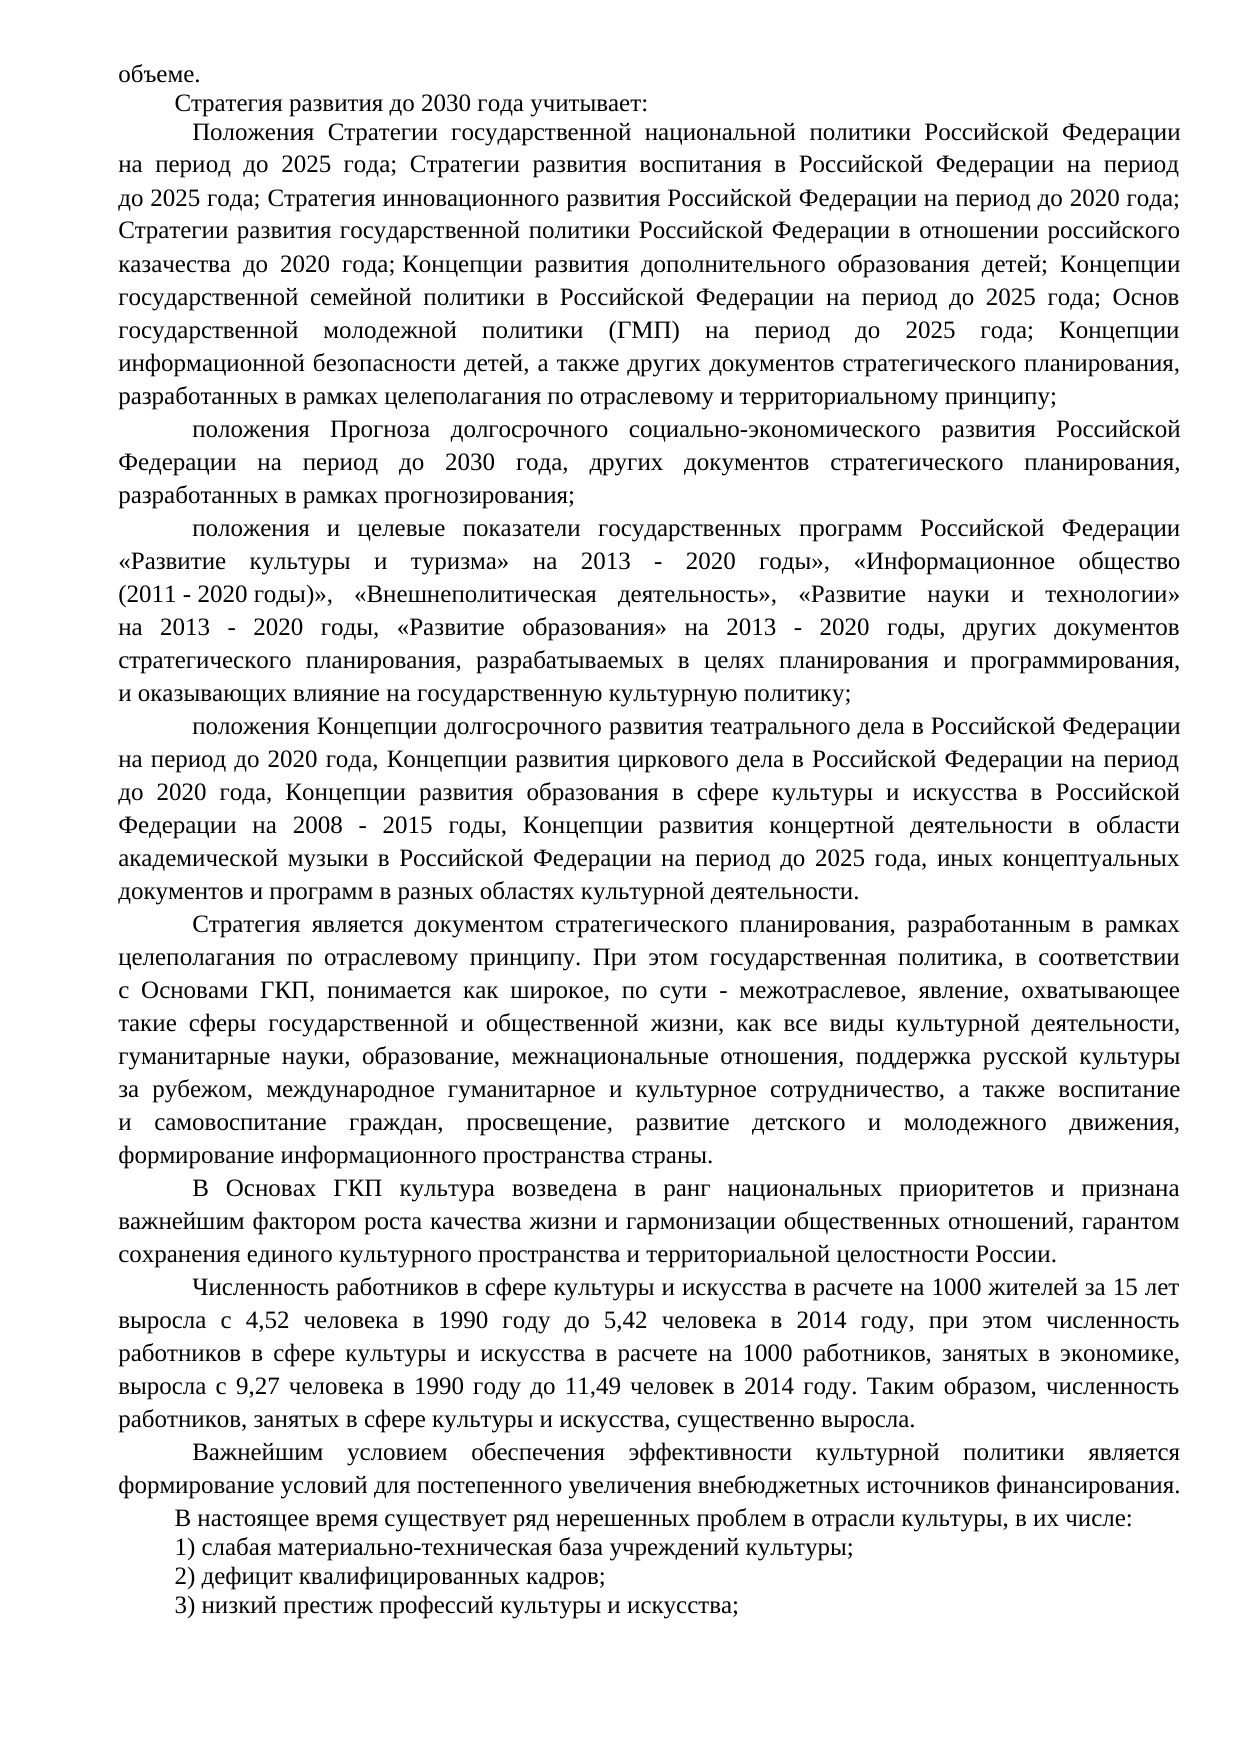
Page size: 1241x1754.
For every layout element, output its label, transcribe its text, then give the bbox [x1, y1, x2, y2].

text В настоящее время существует ряд нерешенных проблем в отрасли культуры, в их числе: [118, 1503, 1181, 1532]
text 2) дефицит квалифицированных кадров; [118, 1561, 1181, 1590]
text Стратегия развития до 2030 года учитывает: [118, 88, 1181, 117]
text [118, 59, 1181, 88]
text 1) слабая материально-техническая база учреждений культуры; [118, 1532, 1181, 1561]
text В Основах ГКП культура возведена в ранг национальных приоритетов и признана важнейшим фактором роста качества жизни и гармонизации общественных отношений, гарантом сохранения единого культурного пространства и территориальной целостности России. [118, 1173, 1181, 1268]
text Важнейшим условием обеспечения эффективности культурной политики является формирование условий для постепенного увеличения внебюджетных источников финансирования. [118, 1437, 1181, 1499]
text положения и целевые показатели государственных программ Российской Федерации «Развитие культуры и туризма» на 2013 - 2020 годы», «Информационное общество (2011 - 2020 годы)», «Внешнеполитическая деятельность», «Развитие науки и технологии» на 2013 - 2020 годы, «Развитие образования» на 2013 - 2020 годы, других документов стратегического планирования, разрабатываемых в целях планирования и программирования, и оказывающих влияние на государственную культурную политику; [118, 513, 1181, 707]
text Численность работников в сфере культуры и искусства в расчете на 1000 жителей за 15 лет выросла с 4,52 человека в 1990 году до 5,42 человека в 2014 году, при этом численность работников в сфере культуры и искусства в расчете на 1000 работников, занятых в экономике, выросла с 9,27 человека в 1990 году до 11,49 человек в 2014 году. Таким образом, численность работников, занятых в сфере культуры и искусства, существенно выросла. [118, 1272, 1181, 1433]
text положения Прогноза долгосрочного социально-экономического развития Российской Федерации на период до 2030 года, других документов стратегического планирования, разработанных в рамках прогнозирования; [118, 414, 1181, 508]
text 3) низкий престиж профессий культуры и искусства; [118, 1590, 1181, 1618]
text Положения Стратегии государственной национальной политики Российской Федерации на период до 2025 года; Стратегии развития воспитания в Российской Федерации на период до 2025 года; Стратегия инновационного развития Российской Федерации на период до 2020 года; Стратегии развития государственной политики Российской Федерации в отношении российского казачества до 2020 года; Концепции развития дополнительного образования детей; Концепции государственной семейной политики в Российской Федерации на период до 2025 года; Основ государственной молодежной политики (ГМП) на период до 2025 года; Концепции информационной безопасности детей, а также других документов стратегического планирования, разработанных в рамках целеполагания по отраслевому и территориальному принципу; [118, 117, 1181, 409]
text Стратегия является документом стратегического планирования, разработанным в рамках целеполагания по отраслевому принципу. При этом государственная политика, в соответствии с Основами ГКП, понимается как широкое, по сути - межотраслевое, явление, охватывающее такие сферы государственной и общественной жизни, как все виды культурной деятельности, гуманитарные науки, образование, межнациональные отношения, поддержка русской культуры за рубежом, международное гуманитарное и культурное сотрудничество, а также воспитание и самовоспитание граждан, просвещение, развитие детского и молодежного движения, формирование информационного пространства страны. [118, 909, 1181, 1169]
text положения Концепции долгосрочного развития театрального дела в Российской Федерации на период до 2020 года, Концепции развития циркового дела в Российской Федерации на период до 2020 года, Концепции развития образования в сфере культуры и искусства в Российской Федерации на 2008 - 2015 годы, Концепции развития концертной деятельности в области академической музыки в Российской Федерации на период до 2025 года, иных концептуальных документов и программ в разных областях культурной деятельности. [118, 711, 1181, 905]
